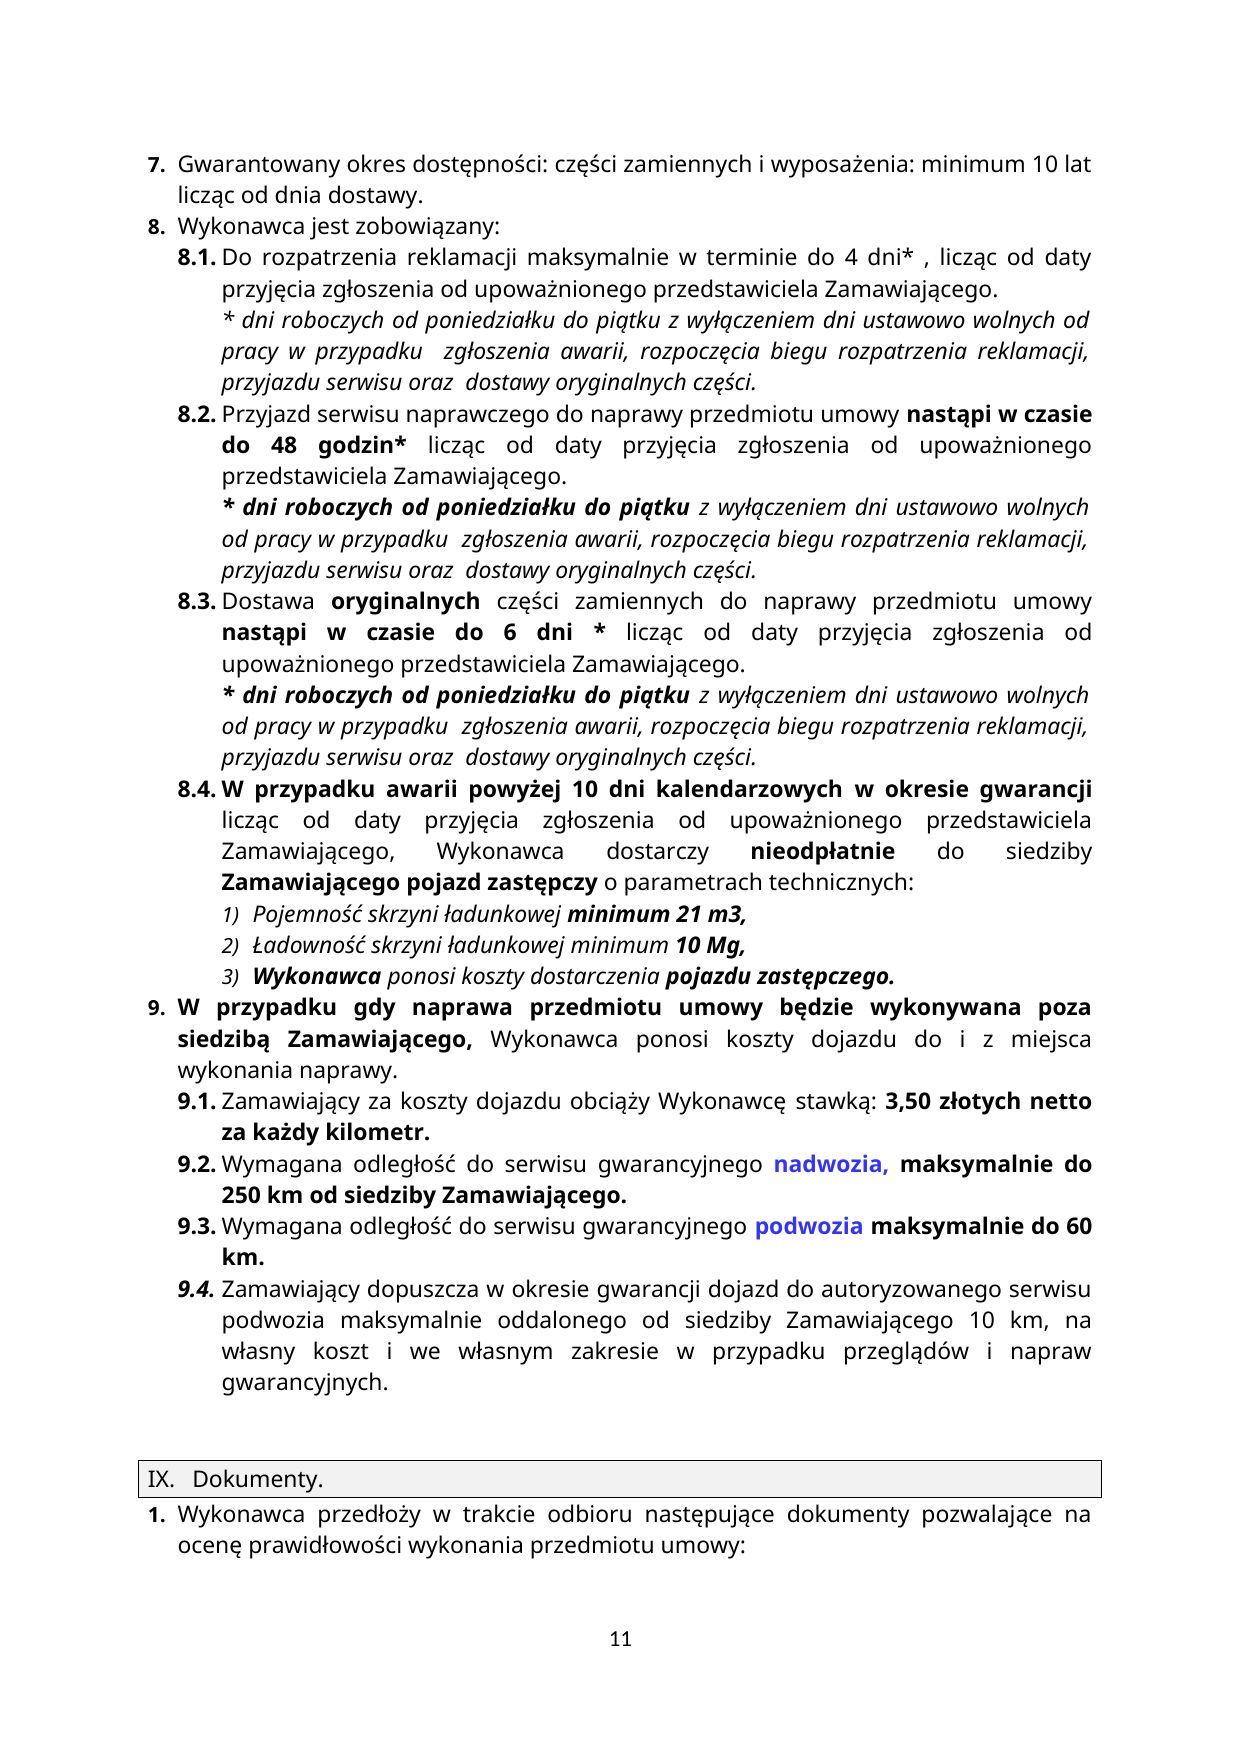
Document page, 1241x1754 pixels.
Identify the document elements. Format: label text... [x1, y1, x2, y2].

text * dni roboczych od poniedziałku do piątku z wyłączeniem dni ustawowo wolnych od pracy w przypadku zgłoszenia awarii, rozpoczęcia biegu rozpatrzenia reklamacji, przyjazdu serwisu oraz dostawy oryginalnych części. [221, 491, 1093, 585]
list Do rozpatrzenia reklamacji maksymalnie w terminie do 4 dni* , licząc od daty przyjęcia zgłoszenia od upoważnionego przedstawiciela Zamawiającego. [177, 241, 1093, 304]
list Wymagana odległość do serwisu gwarancyjnego nadwozia, maksymalnie do 250 km od siedziby Zamawiającego. [177, 1148, 1093, 1210]
list Zamawiający za koszty dojazdu obciąży Wykonawcę stawką: 3,50 złotych netto za każdy kilometr. [177, 1085, 1093, 1148]
list W przypadku gdy naprawa przedmiotu umowy będzie wykonywana poza siedzibą Zamawiającego, Wykonawca ponosi koszty dojazdu do i z miejsca wykonania naprawy. [148, 991, 1093, 1085]
list Wykonawca jest zobowiązany: [148, 210, 1093, 241]
list Zamawiający dopuszcza w okresie gwarancji dojazd do autoryzowanego serwisu podwozia maksymalnie oddalonego od siedziby Zamawiającego 10 km, na własny koszt i we własnym zakresie w przypadku przeglądów i napraw gwarancyjnych. [177, 1273, 1093, 1398]
text * dni roboczych od poniedziałku do piątku z wyłączeniem dni ustawowo wolnych od pracy w przypadku zgłoszenia awarii, rozpoczęcia biegu rozpatrzenia reklamacji, przyjazdu serwisu oraz dostawy oryginalnych części. [221, 304, 1093, 398]
list Ładowność skrzyni ładunkowej minimum 10 Mg, [221, 929, 1093, 960]
list Dokumenty. [139, 1461, 1101, 1497]
list W przypadku awarii powyżej 10 dni kalendarzowych w okresie gwarancji licząc od daty przyjęcia zgłoszenia od upoważnionego przedstawiciela Zamawiającego, Wykonawca dostarczy nieodpłatnie do siedziby Zamawiającego pojazd zastępczy o parametrach technicznych: [177, 773, 1093, 898]
list Wykonawca przedłoży w trakcie odbioru następujące dokumenty pozwalające na ocenę prawidłowości wykonania przedmiotu umowy: [148, 1498, 1093, 1560]
list Wykonawca ponosi koszty dostarczenia pojazdu zastępczego. [221, 960, 1093, 991]
list Pojemność skrzyni ładunkowej minimum 21 m3, [221, 898, 1093, 929]
list Przyjazd serwisu naprawczego do naprawy przedmiotu umowy nastąpi w czasie do 48 godzin* licząc od daty przyjęcia zgłoszenia od upoważnionego przedstawiciela Zamawiającego. [177, 398, 1093, 491]
text * dni roboczych od poniedziałku do piątku z wyłączeniem dni ustawowo wolnych od pracy w przypadku zgłoszenia awarii, rozpoczęcia biegu rozpatrzenia reklamacji, przyjazdu serwisu oraz dostawy oryginalnych części. [221, 679, 1093, 773]
list Gwarantowany okres dostępności: części zamiennych i wyposażenia: minimum 10 lat licząc od dnia dostawy. [148, 148, 1093, 210]
list Dostawa oryginalnych części zamiennych do naprawy przedmiotu umowy nastąpi w czasie do 6 dni * licząc od daty przyjęcia zgłoszenia od upoważnionego przedstawiciela Zamawiającego. [177, 585, 1093, 679]
list Wymagana odległość do serwisu gwarancyjnego podwozia maksymalnie do 60 km. [177, 1210, 1093, 1273]
